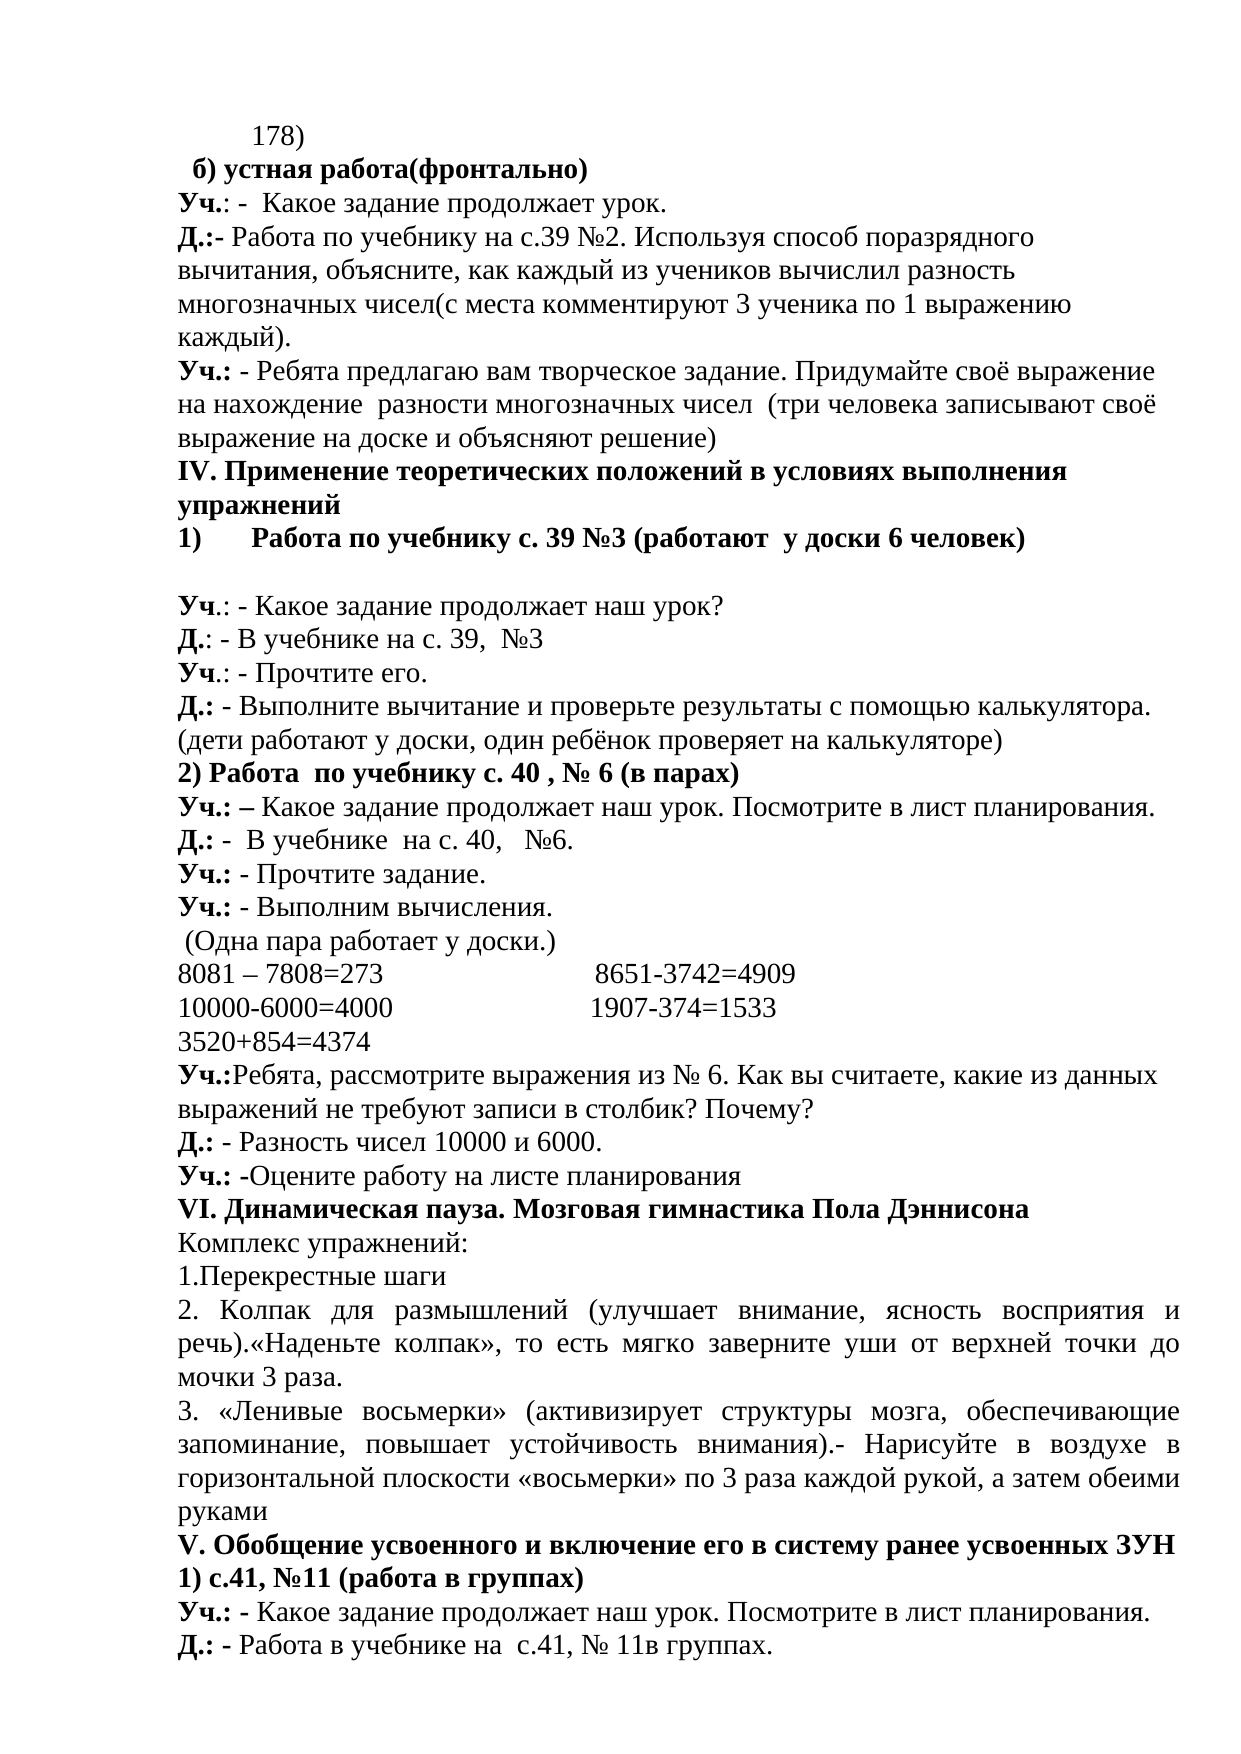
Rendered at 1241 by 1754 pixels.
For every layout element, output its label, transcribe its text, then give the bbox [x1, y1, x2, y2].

text 3520+854=4374 [177, 1024, 1181, 1057]
text Д.:- Работа по учебнику на с.39 №2. Используя способ поразрядного вычитания, объясните, как каждый из учеников вычислил разность многозначных чисел(с места комментируют 3 ученика по 1 выражению каждый). [177, 219, 1181, 353]
text 10000-6000=4000 1907-374=1533 [177, 990, 1181, 1024]
text Уч.:Ребята, рассмотрите выражения из № 6. Как вы считаете, какие из данных выражений не требуют записи в столбик? Почему? [177, 1057, 1181, 1124]
text Комплекс упражнений: [177, 1225, 1181, 1258]
text б) устная работа(фронтально) [192, 152, 1181, 185]
text (дети работают у доски, один ребёнок проверяет на калькуляторе) [177, 722, 1181, 755]
text Д.: - Разность чисел 10000 и 6000. [177, 1124, 1181, 1158]
text 1.Перекрестные шаги [177, 1258, 1181, 1292]
text Уч.: - Выполним вычисления. [177, 889, 1181, 923]
text Уч.: - Ребята предлагаю вам творческое задание. Придумайте своё выражение на нахождение разности многозначных чисел (три человека записывают своё выражение на доске и объясняют решение) [177, 353, 1181, 453]
text 178) [251, 118, 1181, 152]
text V. Обобщение усвоенного и включение его в систему ранее усвоенных ЗУН [177, 1527, 1181, 1560]
text Д.: - Работа в учебнике на с.41, № 11в группах. [177, 1627, 1181, 1661]
text Уч.: -Оцените работу на листе планирования [177, 1158, 1181, 1191]
text 2. Колпак для размышлений (улучшает внимание, ясность восприятия и речь).«Наденьте колпак», то есть мягко заверните уши от верхней точки до мочки 3 раза. [177, 1292, 1181, 1393]
text IV. Применение теоретических положений в условиях выполнения упражнений [177, 453, 1181, 521]
text VI. Динамическая пауза. Мозговая гимнастика Пола Дэннисона [177, 1191, 1181, 1225]
text Д.: - В учебнике на с. 39, №3 [177, 621, 1181, 655]
text Уч.: – Какое задание продолжает наш урок. Посмотрите в лист планирования. [177, 789, 1181, 822]
text Уч.: - Прочтите его. [177, 655, 1181, 688]
text 1) с.41, №11 (работа в группах) [177, 1560, 1181, 1594]
text 3. «Ленивые восьмерки» (активизирует структуры мозга, обеспечивающие запоминание, повышает устойчивость внимания).- Нарисуйте в воздухе в горизонтальной плоскости «восьмерки» по 3 раза каждой рукой, а затем обеими руками [177, 1393, 1181, 1527]
text (Одна пара работает у доски.) [177, 923, 1181, 957]
text Уч.: - Какое задание продолжает наш урок? [177, 588, 1181, 621]
text Уч.: - Прочтите задание. [177, 856, 1181, 889]
text 8081 – 7808=273 8651-3742=4909 [177, 957, 1181, 990]
text Уч.: - Какое задание продолжает наш урок. Посмотрите в лист планирования. [177, 1594, 1181, 1627]
text Уч.: - Какое задание продолжает урок. [177, 185, 1181, 219]
text Д.: - Выполните вычитание и проверьте результаты с помощью калькулятора. [177, 688, 1181, 722]
list Работа по учебнику с. 39 №3 (работают у доски 6 человек) [177, 521, 1181, 554]
text Д.: - В учебнике на с. 40, №6. [177, 822, 1181, 856]
text 2) Работа по учебнику с. 40 , № 6 (в парах) [177, 755, 1181, 789]
